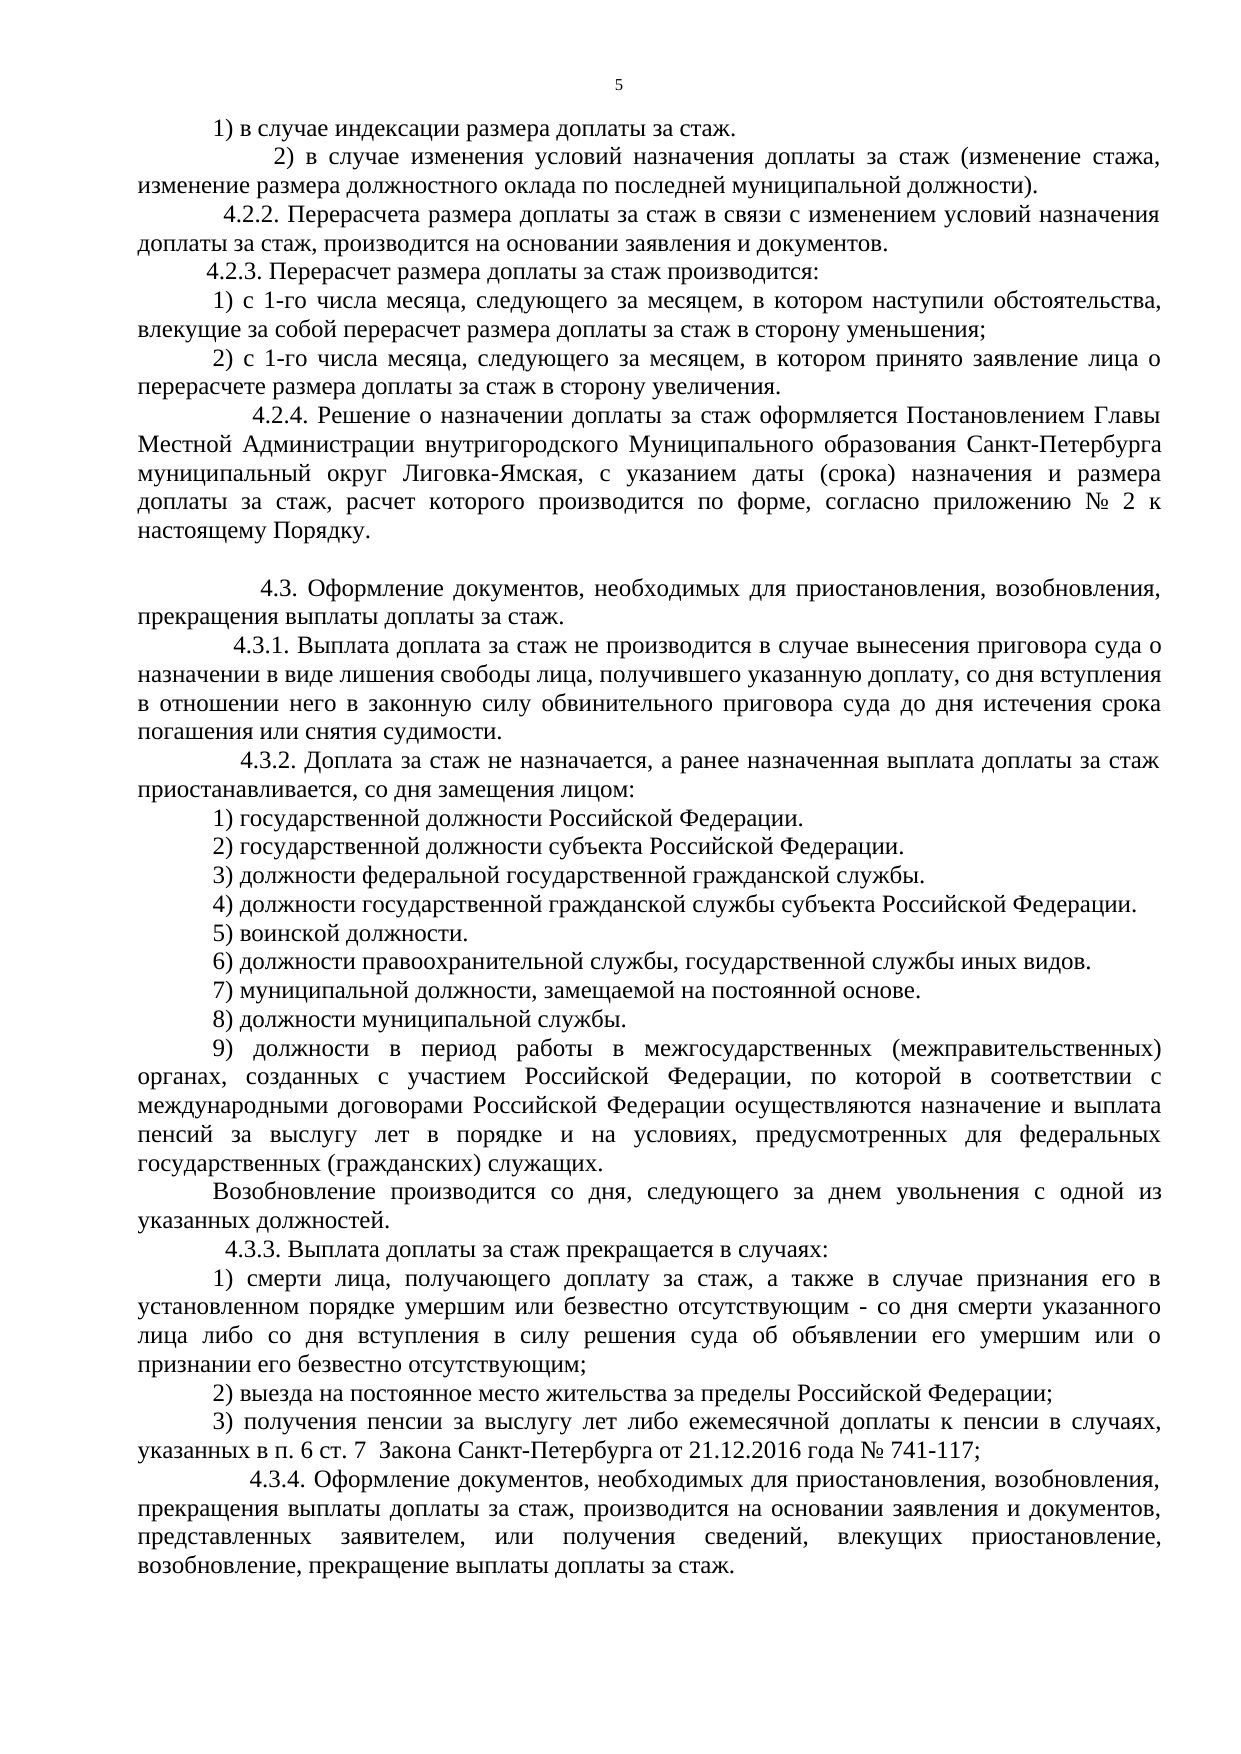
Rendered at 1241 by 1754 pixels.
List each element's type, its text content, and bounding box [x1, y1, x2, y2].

text 4.3.2. Доплата за стаж не назначается, а ранее назначенная выплата доплаты за стаж приостанавливается, со дня замещения лицом: [137, 745, 1163, 803]
text 6) должности правоохранительной службы, государственной службы иных видов. [137, 946, 1163, 975]
text 4.2.3. Перерасчет размера доплаты за стаж производится: [137, 256, 1163, 285]
text 4.3.4. Оформление документов, необходимых для приостановления, возобновления, прекращения выплаты доплаты за стаж, производится на основании заявления и документов, представленных заявителем, или получения сведений, влекущих приостановление, возобновление, прекращение выплаты доплаты за стаж. [137, 1464, 1163, 1579]
text 1) государственной должности Российской Федерации. [137, 803, 1163, 831]
text 4.2.4. Решение о назначении доплаты за стаж оформляется Постановлением Главы Местной Администрации внутригородского Муниципального образования Санкт-Петербурга муниципальный округ Лиговка-Ямская, с указанием даты (срока) назначения и размера доплаты за стаж, расчет которого производится по форме, согласно приложению № 2 к настоящему Порядку. [137, 400, 1163, 544]
text 4) должности государственной гражданской службы субъекта Российской Федерации. [137, 889, 1163, 918]
text 2) с 1-го числа месяца, следующего за месяцем, в котором принято заявление лица о перерасчете размера доплаты за стаж в сторону увеличения. [137, 343, 1163, 400]
text 1) с 1-го числа месяца, следующего за месяцем, в котором наступили обстоятельства, влекущие за собой перерасчет размера доплаты за стаж в сторону уменьшения; [137, 285, 1163, 343]
text 1) в случае индексации размера доплаты за стаж. [137, 113, 1163, 141]
text 9) должности в период работы в межгосударственных (межправительственных) органах, созданных с участием Российской Федерации, по которой в соответствии с международными договорами Российской Федерации осуществляются назначение и выплата пенсий за выслугу лет в порядке и на условиях, предусмотренных для федеральных государственных (гражданских) служащих. [137, 1033, 1163, 1176]
text 2) в случае изменения условий назначения доплаты за стаж (изменение стажа, изменение размера должностного оклада по последней муниципальной должности). [137, 141, 1163, 199]
text 8) должности муниципальной службы. [137, 1004, 1163, 1033]
text 4.2.2. Перерасчета размера доплаты за стаж в связи с изменением условий назначения доплаты за стаж, производится на основании заявления и документов. [137, 199, 1163, 256]
text 4.3. Оформление документов, необходимых для приостановления, возобновления, прекращения выплаты доплаты за стаж. [137, 573, 1163, 630]
text 3) должности федеральной государственной гражданской службы. [137, 860, 1163, 889]
text 4.3.1. Выплата доплата за стаж не производится в случае вынесения приговора суда о назначении в виде лишения свободы лица, получившего указанную доплату, со дня вступления в отношении него в законную силу обвинительного приговора суда до дня истечения срока погашения или снятия судимости. [137, 630, 1163, 745]
text 1) смерти лица, получающего доплату за стаж, а также в случае признания его в установленном порядке умершим или безвестно отсутствующим - со дня смерти указанного лица либо со дня вступления в силу решения суда об объявлении его умершим или о признании его безвестно отсутствующим; [137, 1263, 1163, 1378]
text 2) государственной должности субъекта Российской Федерации. [137, 831, 1163, 860]
text 4.3.3. Выплата доплаты за стаж прекращается в случаях: [137, 1234, 1163, 1263]
text 3) получения пенсии за выслугу лет либо ежемесячной доплаты к пенсии в случаях, указанных в п. 6 ст. 7 Закона Санкт-Петербурга от 21.12.2016 года № 741-117; [137, 1406, 1163, 1464]
text 5) воинской должности. [137, 918, 1163, 946]
text 2) выезда на постоянное место жительства за пределы Российской Федерации; [137, 1378, 1163, 1406]
text 7) муниципальной должности, замещаемой на постоянной основе. [137, 975, 1163, 1004]
text Возобновление производится со дня, следующего за днем увольнения с одной из указанных должностей. [137, 1176, 1163, 1234]
